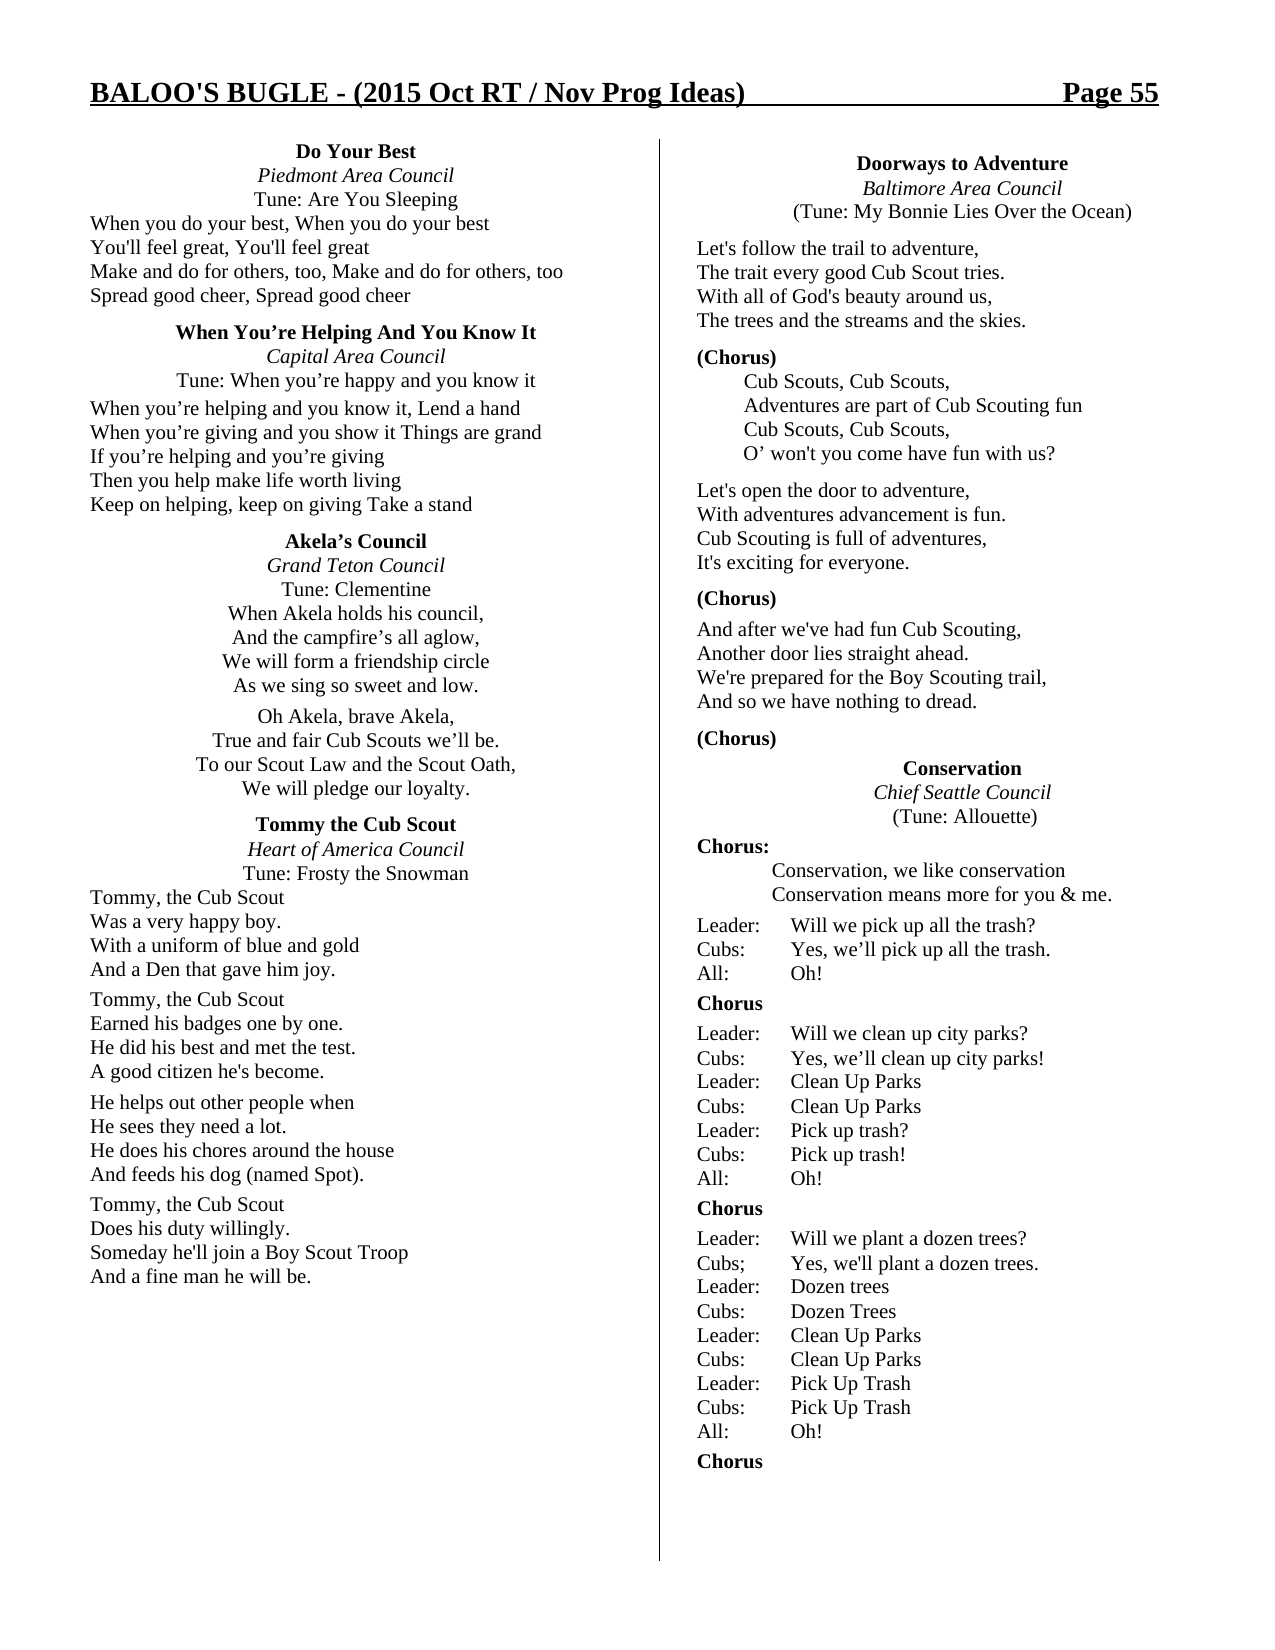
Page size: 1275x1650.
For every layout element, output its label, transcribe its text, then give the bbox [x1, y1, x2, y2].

text Then you help make life worth living [90, 468, 622, 492]
text You'll feel great, You'll feel great [90, 235, 622, 259]
text Leader: Dozen trees [697, 1274, 1228, 1298]
text Cubs: Yes, we’ll pick up all the trash. [697, 937, 1228, 961]
text Akela’s Council [90, 529, 622, 553]
text When you’re giving and you show it Things are grand [90, 420, 622, 444]
text With all of God's beauty around us, [697, 284, 1228, 308]
text Piedmont Area Council [90, 163, 622, 187]
text Make and do for others, too, Make and do for others, too [90, 259, 622, 283]
text All: Oh! [697, 1166, 1228, 1190]
text Let's follow the trail to adventure, [697, 236, 1228, 260]
text And so we have nothing to dread. [697, 689, 1228, 713]
text O’ won't you come have fun with us? [743, 441, 1228, 465]
text Another door lies straight ahead. [697, 641, 1228, 665]
text Keep on helping, keep on giving Take a stand [90, 492, 622, 516]
text Oh Akela, brave Akela, True and fair Cub Scouts we’ll be. To our Scout Law and the Scout Oath, We will pledge our loyalty. [90, 704, 622, 800]
text It's exciting for everyone. [697, 550, 1228, 574]
text He helps out other people when He sees they need a lot. He does his chores around the house And feeds his dog (named Spot). [90, 1089, 622, 1186]
text Tune: When you’re happy and you know it [90, 368, 622, 392]
text Conservation [697, 756, 1228, 780]
text Conservation, we like conservation [772, 858, 1228, 882]
text (Tune: Allouette) [697, 804, 1228, 828]
text And after we've had fun Cub Scouting, [697, 617, 1228, 641]
text Heart of America Council [90, 836, 622, 861]
text Chorus [697, 1449, 1228, 1473]
text All: Oh! [697, 961, 1228, 985]
text Leader: Clean Up Parks [697, 1069, 1228, 1093]
text Tommy the Cub Scout [90, 812, 622, 836]
text Tune: Are You Sleeping [90, 187, 622, 211]
text Tune: Frosty the Snowman [90, 861, 622, 884]
text Grand Teton Council [90, 553, 622, 577]
text Adventures are part of Cub Scouting fun [743, 393, 1228, 417]
text Cub Scouts, Cub Scouts, [743, 417, 1228, 441]
text Cubs: Clean Up Parks [697, 1093, 1228, 1118]
text Leader: Clean Up Parks [697, 1323, 1228, 1347]
text Chorus [697, 991, 1228, 1015]
text Tommy, the Cub Scout Earned his badges one by one. He did his best and met the test. A good citizen he's become. [90, 987, 622, 1083]
text Cubs: Clean Up Parks [697, 1347, 1228, 1371]
text Chorus [697, 1196, 1228, 1220]
text Leader: Will we plant a dozen trees? [697, 1226, 1228, 1250]
text Tune: Clementine [90, 577, 622, 601]
text Cubs: Pick up trash! [697, 1142, 1228, 1166]
text With adventures advancement is fun. [697, 502, 1228, 526]
text Leader: Pick up trash? [697, 1118, 1228, 1142]
text Leader: Will we clean up city parks? [697, 1021, 1228, 1045]
text (Chorus) [697, 586, 1228, 610]
text When you’re helping and you know it, Lend a hand [90, 396, 622, 420]
text Cubs: Yes, we’ll clean up city parks! [697, 1045, 1228, 1069]
text The trees and the streams and the skies. [697, 308, 1228, 332]
text Leader: Pick Up Trash [697, 1371, 1228, 1395]
text Let's open the door to adventure, [697, 478, 1228, 502]
text Leader: Will we pick up all the trash? [697, 913, 1228, 937]
text When you do your best, When you do your best [90, 211, 622, 235]
text Tommy, the Cub Scout Does his duty willingly. Someday he'll join a Boy Scout Troop And a fine man he will be. [90, 1192, 622, 1288]
text When You’re Helping And You Know It [90, 320, 622, 344]
text (Chorus) [697, 725, 1228, 749]
text Baltimore Area Council [697, 175, 1228, 199]
text (Tune: My Bonnie Lies Over the Ocean) [697, 199, 1228, 223]
text Cub Scouts, Cub Scouts, [743, 369, 1228, 393]
text The trait every good Cub Scout tries. [697, 260, 1228, 284]
text Chief Seattle Council [697, 780, 1228, 804]
text Chorus: [697, 834, 1228, 858]
text Cubs: Pick Up Trash [697, 1395, 1228, 1419]
text Spread good cheer, Spread good cheer [90, 283, 622, 307]
text Capital Area Council [90, 344, 622, 368]
text Cubs; Yes, we'll plant a dozen trees. [697, 1250, 1228, 1274]
text All: Oh! [697, 1419, 1228, 1443]
text Do Your Best [90, 139, 622, 163]
text Conservation means more for you & me. [772, 882, 1228, 906]
text If you’re helping and you’re giving [90, 444, 622, 468]
text Tommy, the Cub Scout Was a very happy boy. With a uniform of blue and gold And a Den that gave him joy. [90, 884, 622, 981]
text (Chorus) [697, 345, 1228, 369]
text Doorways to Adventure [697, 151, 1228, 175]
text We're prepared for the Boy Scouting trail, [697, 665, 1228, 689]
text Cub Scouting is full of adventures, [697, 526, 1228, 550]
text Cubs: Dozen Trees [697, 1298, 1228, 1323]
text When Akela holds his council, And the campfire’s all aglow, We will form a friendship circle As we sing so sweet and low. [90, 601, 622, 697]
